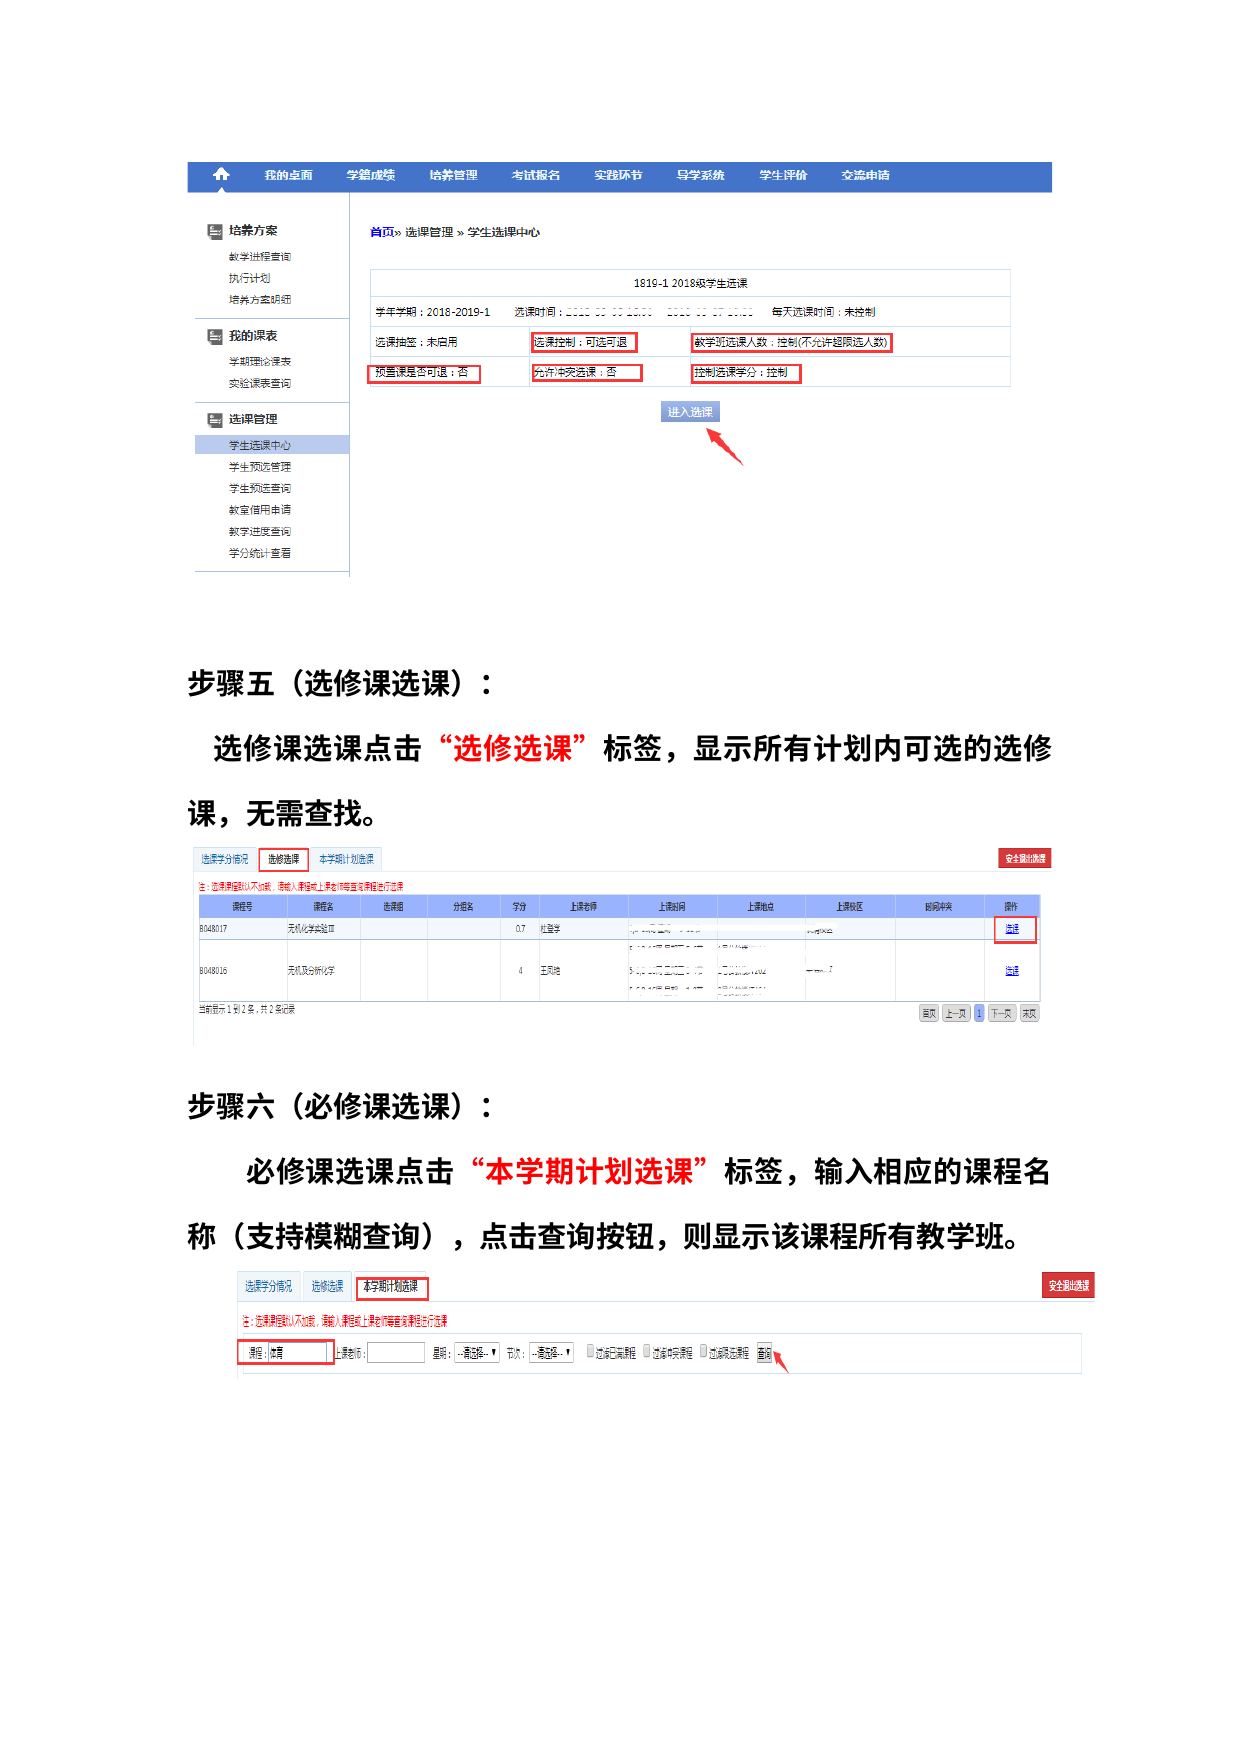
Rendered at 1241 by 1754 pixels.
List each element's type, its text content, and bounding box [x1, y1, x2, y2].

picture [231, 1267, 1095, 1379]
text 步骤五（选修课选课）： [187, 649, 1053, 714]
picture [187, 162, 1053, 577]
text 步骤六（必修课选课）： [187, 1072, 1053, 1137]
text 必修课选课点击“本学期计划选课”标签，输入相应的课程名称（支持模糊查询），点击查询按钮，则显示该课程所有教学班。 [187, 1137, 1053, 1267]
text 选修课选课点击“选修选课”标签，显示所有计划内可选的选修课，无需查找。 [187, 714, 1053, 844]
picture [187, 844, 1052, 1046]
